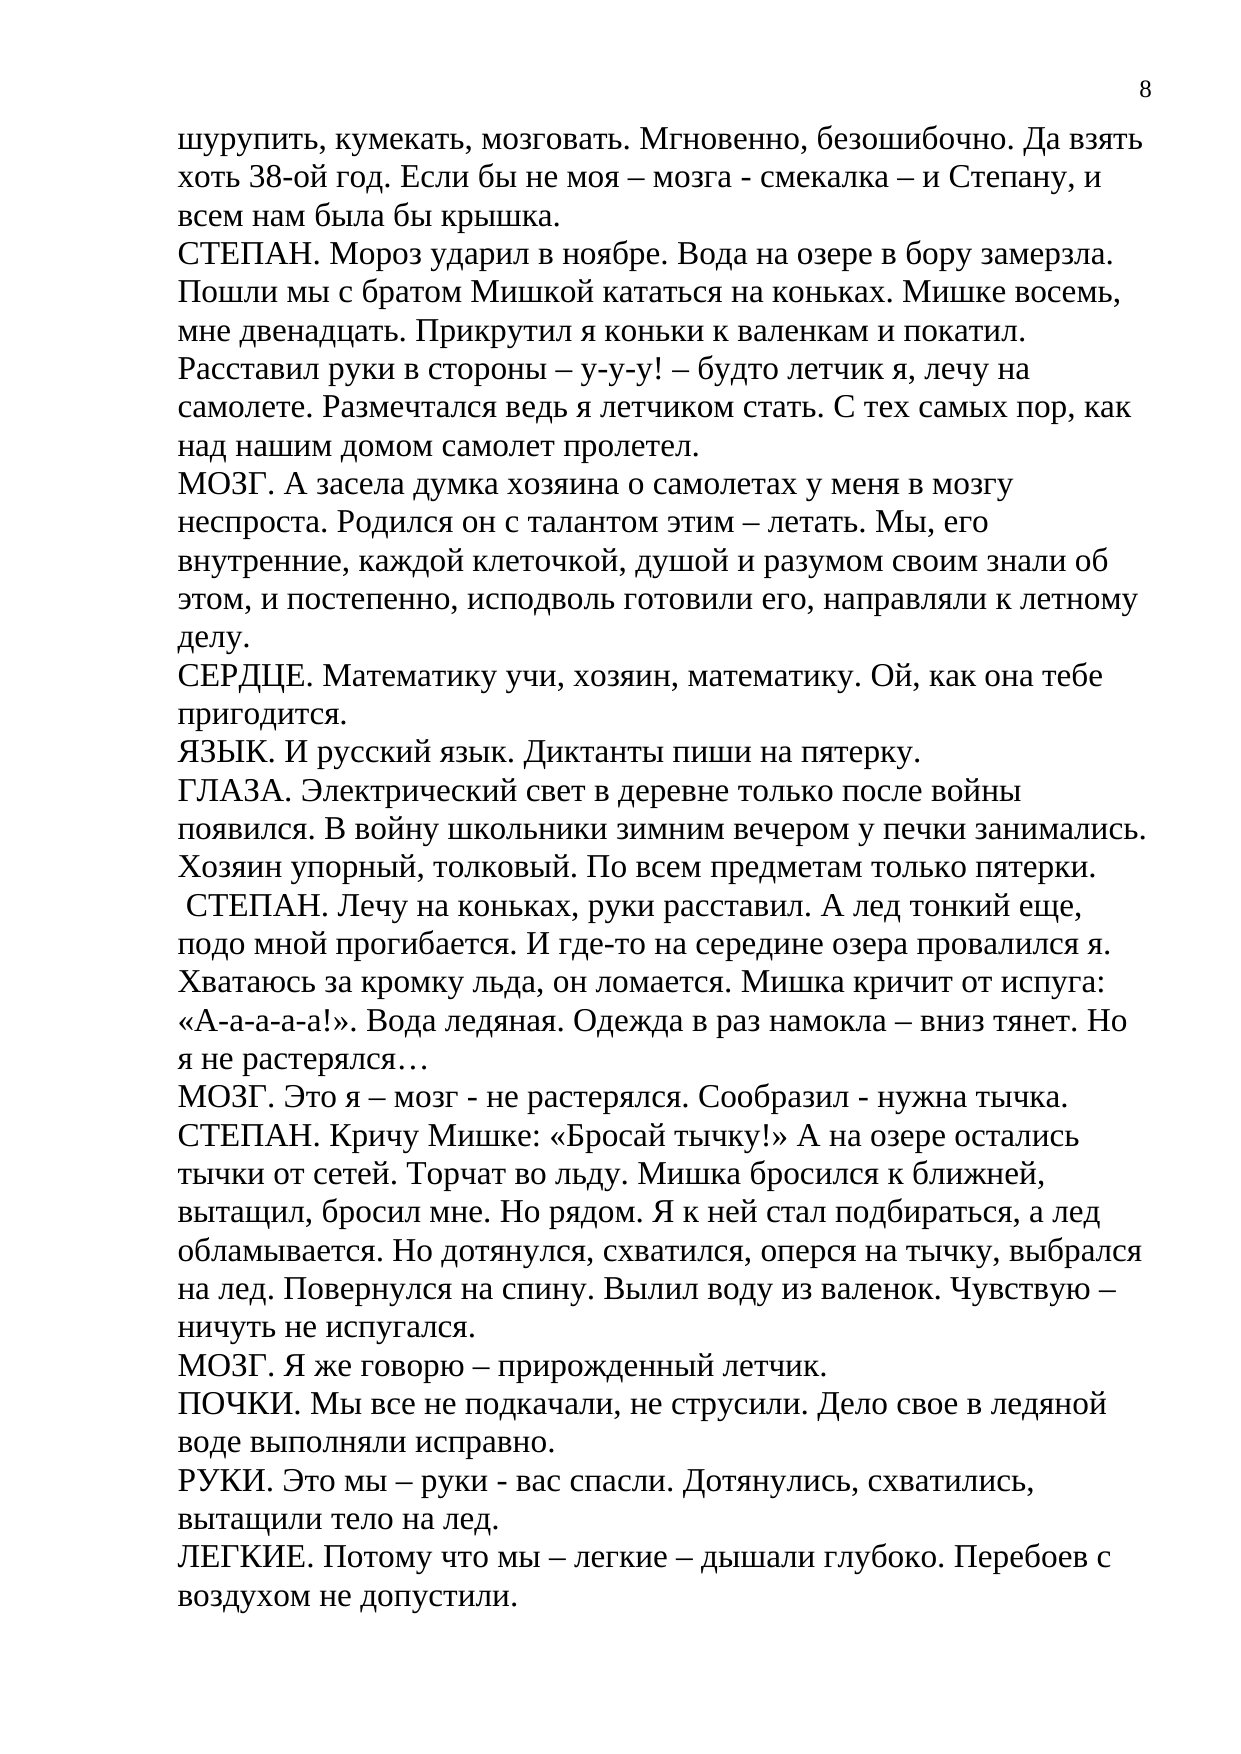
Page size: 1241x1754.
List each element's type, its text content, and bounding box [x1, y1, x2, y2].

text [177, 118, 1152, 233]
text СТЕПАН. Кричу Мишке: «Бросай тычку!» А на озере остались тычки от сетей. Торчат во льду. Мишка бросился к ближней, вытащил, бросил мне. Но рядом. Я к ней стал подбираться, а лед обламывается. Но дотянулся, схватился, оперся на тычку, выбрался на лед. Повернулся на спину. Вылил воду из валенок. Чувствую – ничуть не испугался. [177, 1115, 1152, 1345]
text МОЗГ. Я же говорю – прирожденный летчик. [177, 1345, 1152, 1383]
text ЯЗЫК. И русский язык. Диктанты пиши на пятерку. [177, 731, 1152, 770]
text СТЕПАН. Лечу на коньках, руки расставил. А лед тонкий еще, подо мной прогибается. И где-то на середине озера провалился я. Хватаюсь за кромку льда, он ломается. Мишка кричит от испуга: «А-а-а-а-а!». Вода ледяная. Одежда в раз намокла – вниз тянет. Но я не растерялся… [177, 885, 1152, 1076]
text СТЕПАН. Мороз ударил в ноябре. Вода на озере в бору замерзла. Пошли мы с братом Мишкой кататься на коньках. Мишке восемь, мне двенадцать. Прикрутил я коньки к валенкам и покатил. Расставил руки в стороны – у-у-у! – будто летчик я, лечу на самолете. Размечтался ведь я летчиком стать. С тех самых пор, как над нашим домом самолет пролетел. [177, 233, 1152, 463]
text СЕРДЦЕ. Математику учи, хозяин, математику. Ой, как она тебе пригодится. [177, 655, 1152, 731]
text МОЗГ. А засела думка хозяина о самолетах у меня в мозгу неспроста. Родился он с талантом этим – летать. Мы, его внутренние, каждой клеточкой, душой и разумом своим знали об этом, и постепенно, исподволь готовили его, направляли к летному делу. [177, 463, 1152, 655]
text МОЗГ. Это я – мозг - не растерялся. Сообразил - нужна тычка. [177, 1076, 1152, 1115]
text РУКИ. Это мы – руки - вас спасли. Дотянулись, схватились, вытащили тело на лед. [177, 1460, 1152, 1536]
text ЛЕГКИЕ. Потому что мы – легкие – дышали глубоко. Перебоев с воздухом не допустили. [177, 1536, 1152, 1613]
text ПОЧКИ. Мы все не подкачали, не струсили. Дело свое в ледяной воде выполняли исправно. [177, 1383, 1152, 1460]
text ГЛАЗА. Электрический свет в деревне только после войны появился. В войну школьники зимним вечером у печки занимались. Хозяин упорный, толковый. По всем предметам только пятерки. [177, 770, 1152, 885]
